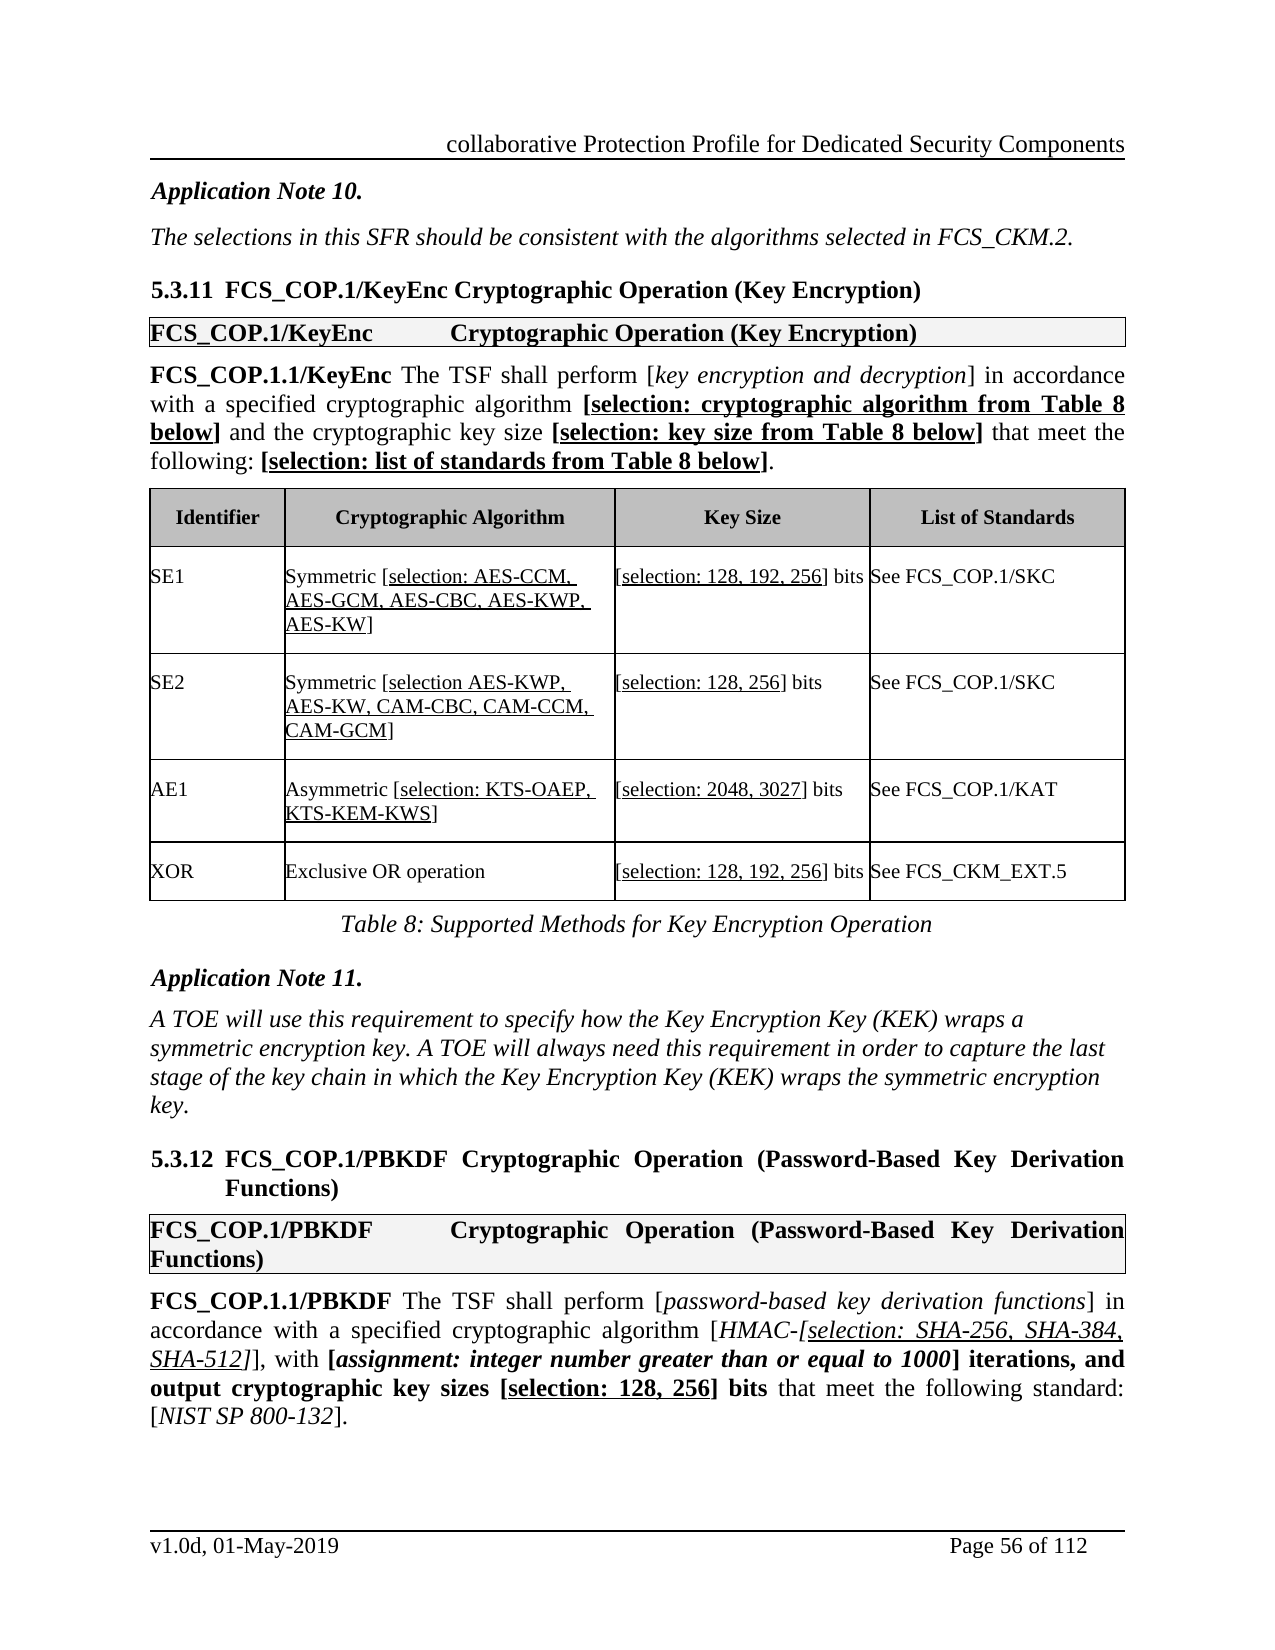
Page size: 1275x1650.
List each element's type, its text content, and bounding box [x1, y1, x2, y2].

text FCS_COP.1/KeyEnc Cryptographic Operation (Key Encryption) [150, 318, 1125, 346]
table_cell Symmetric [selection: AES-CCM, AES-GCM, AES-CBC, AES-KWP, AES-KW] [286, 547, 614, 652]
table_header Key Size [616, 489, 869, 546]
table_cell See FCS_CKM_EXT.5 [871, 843, 1124, 900]
table_cell Symmetric [selection AES-KWP, AES-KW, CAM-CBC, CAM-CCM, CAM-GCM] [286, 654, 614, 759]
table_cell SE2 [151, 654, 284, 759]
subtitle FCS_COP.1/KeyEnc Cryptographic Operation (Key Encryption) [151, 275, 1125, 304]
table_cell [selection: 128, 256] bits [616, 654, 869, 759]
text FCS_COP.1.1/KeyEnc The TSF shall perform [key encryption and decryption] in accordance with a specified cryptographic algorithm [selection: cryptographic algorithm from Table 8 below] and the cryptographic key size [selection: key size from Table 8 below] that meet the following: [selection: list of standards from Table 8 below]. [150, 360, 1125, 475]
table_cell See FCS_COP.1/SKC [871, 547, 1124, 652]
table_cell SE1 [151, 547, 284, 652]
subtitle FCS_COP.1/PBKDF Cryptographic Operation (Password-Based Key Derivation Functions) [151, 1144, 1125, 1202]
table_cell [selection: 2048, 3027] bits [616, 760, 869, 841]
table_cell Exclusive OR operation [286, 843, 614, 900]
text The selections in this SFR should be consistent with the algorithms selected in FCS_CKM.2. [150, 222, 1125, 250]
text FCS_COP.1/PBKDF Cryptographic Operation (Password-Based Key Derivation Functions) [150, 1215, 1125, 1273]
table_header Cryptographic Algorithm [286, 489, 614, 546]
table_cell XOR [151, 843, 284, 900]
table_cell See FCS_COP.1/SKC [871, 654, 1124, 759]
text A TOE will use this requirement to specify how the Key Encryption Key (KEK) wraps a symmetric encryption key. A TOE will always need this requirement in order to capture the last stage of the key chain in which the Key Encryption Key (KEK) wraps the symmetric encryption key. [150, 1004, 1125, 1119]
text FCS_COP.1.1/PBKDF The TSF shall perform [password-based key derivation functions] in accordance with a specified cryptographic algorithm [HMAC-[selection: SHA-256, SHA-384, SHA-512]], with [assignment: integer number greater than or equal to 1000] iterations, and output cryptographic key sizes [selection: 128, 256] bits that meet the following standard: [NIST SP 800-132]. [150, 1286, 1125, 1430]
text Table 8: Supported Methods for Key Encryption Operation [150, 909, 1125, 938]
table_cell [selection: 128, 192, 256] bits [616, 843, 869, 900]
table_cell Asymmetric [selection: KTS-OAEP, KTS-KEM-KWS] [286, 760, 614, 841]
table_cell [selection: 128, 192, 256] bits [616, 547, 869, 652]
table_cell AE1 [151, 760, 284, 841]
table_cell See FCS_COP.1/KAT [871, 760, 1124, 841]
table_header List of Standards [871, 489, 1124, 546]
table_header Identifier [151, 489, 284, 546]
